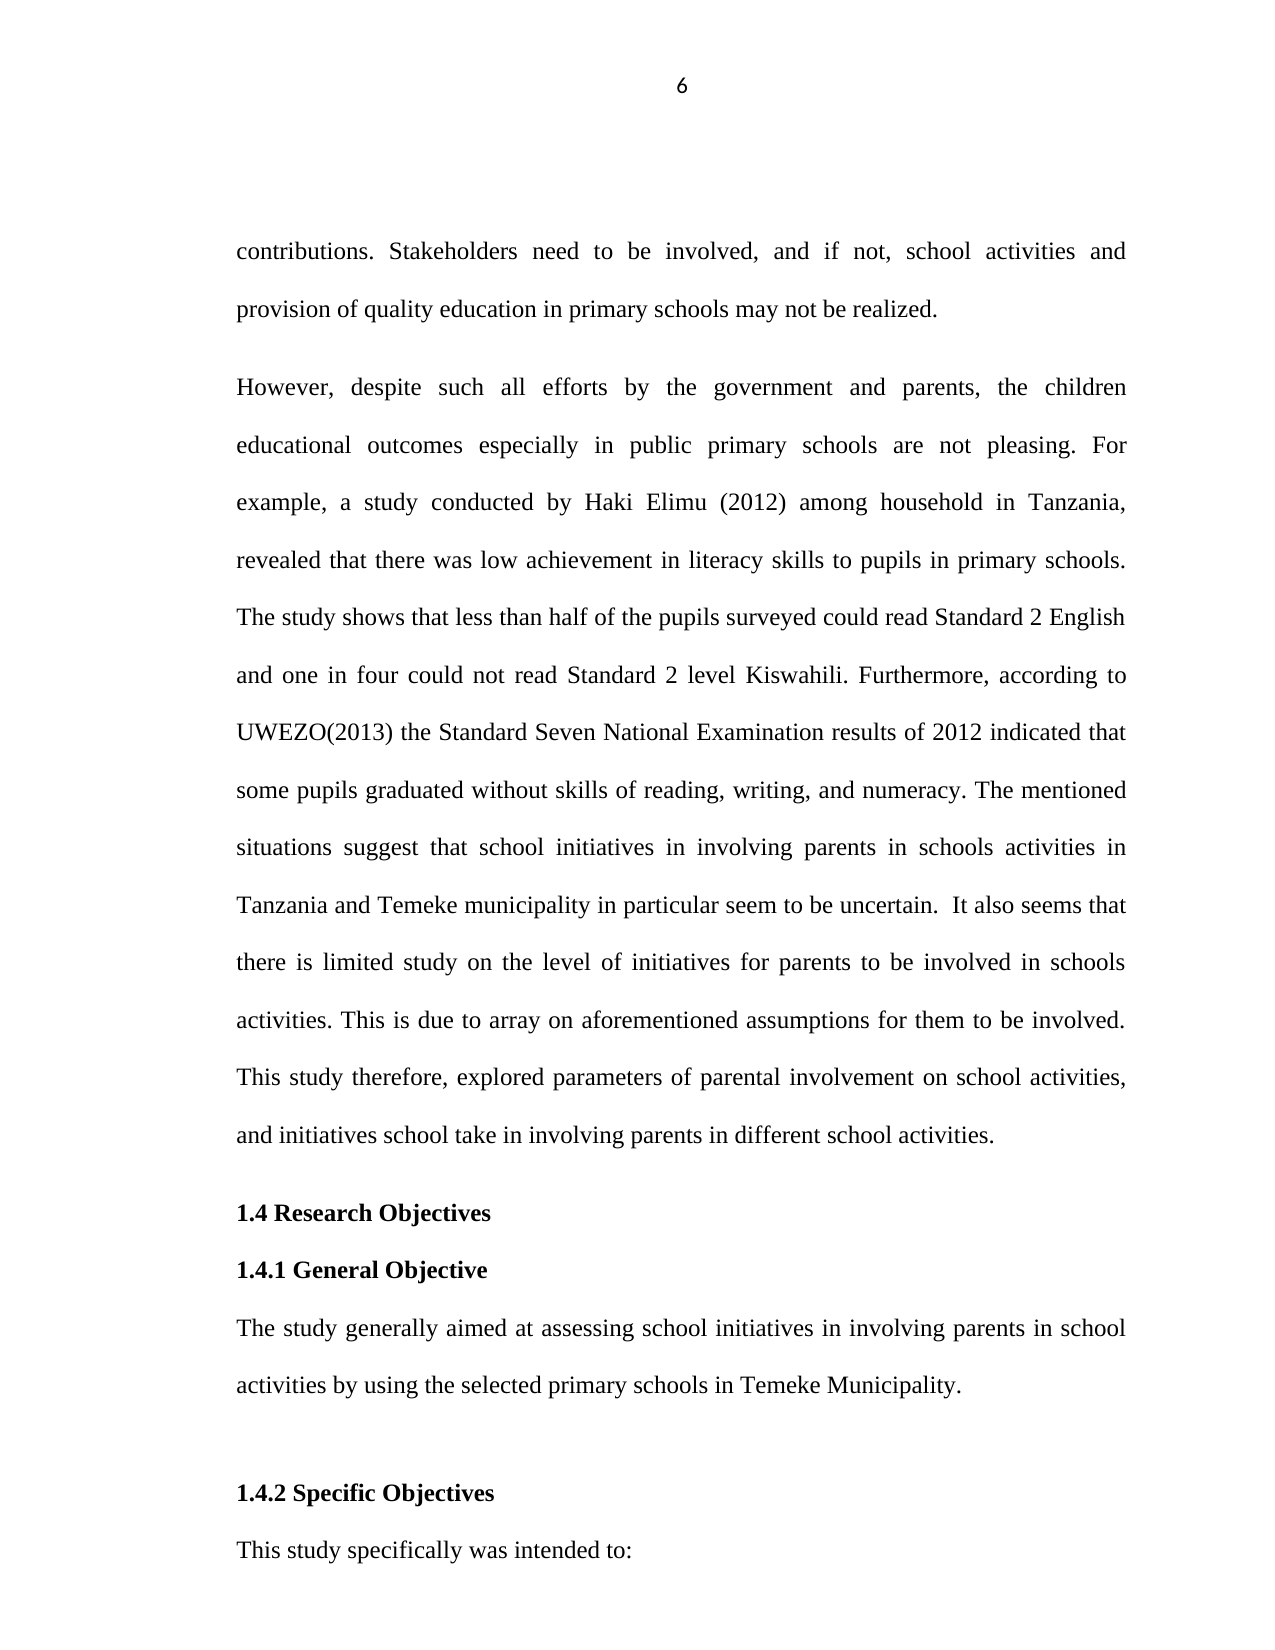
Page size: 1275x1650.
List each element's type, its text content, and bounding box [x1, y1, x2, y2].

text The study generally aimed at assessing school initiatives in involving parents in school activities by using the selected primary schools in Temeke Municipality. [236, 1313, 1127, 1399]
subtitle 1.4.1 General Objective [236, 1256, 1127, 1284]
subtitle 1.4.2 Specific Objectives [236, 1478, 1127, 1507]
subtitle 1.4 Research Objectives [236, 1198, 1127, 1227]
text However, despite such all efforts by the government and parents, the children educational outcomes especially in public primary schools are not pleasing. For example, a study conducted by Haki Elimu (2012) among household in Tanzania, revealed that there was low achievement in literacy skills to pupils in primary schools. The study shows that less than half of the pupils surveyed could read Standard 2 English and one in four could not read Standard 2 level Kiswahili. Furthermore, according to UWEZO(2013) the Standard Seven National Examination results of 2012 indicated that some pupils graduated without skills of reading, writing, and numeracy. The mentioned situations suggest that school initiatives in involving parents in schools activities in Tanzania and Temeke municipality in particular seem to be uncertain. It also seems that there is limited study on the level of initiatives for parents to be involved in schools activities. This is due to array on aforementioned assumptions for them to be involved. This study therefore, explored parameters of parental involvement on school activities, and initiatives school take in involving parents in different school activities. [236, 372, 1127, 1148]
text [236, 236, 1127, 323]
text This study specifically was intended to: [236, 1536, 1127, 1564]
